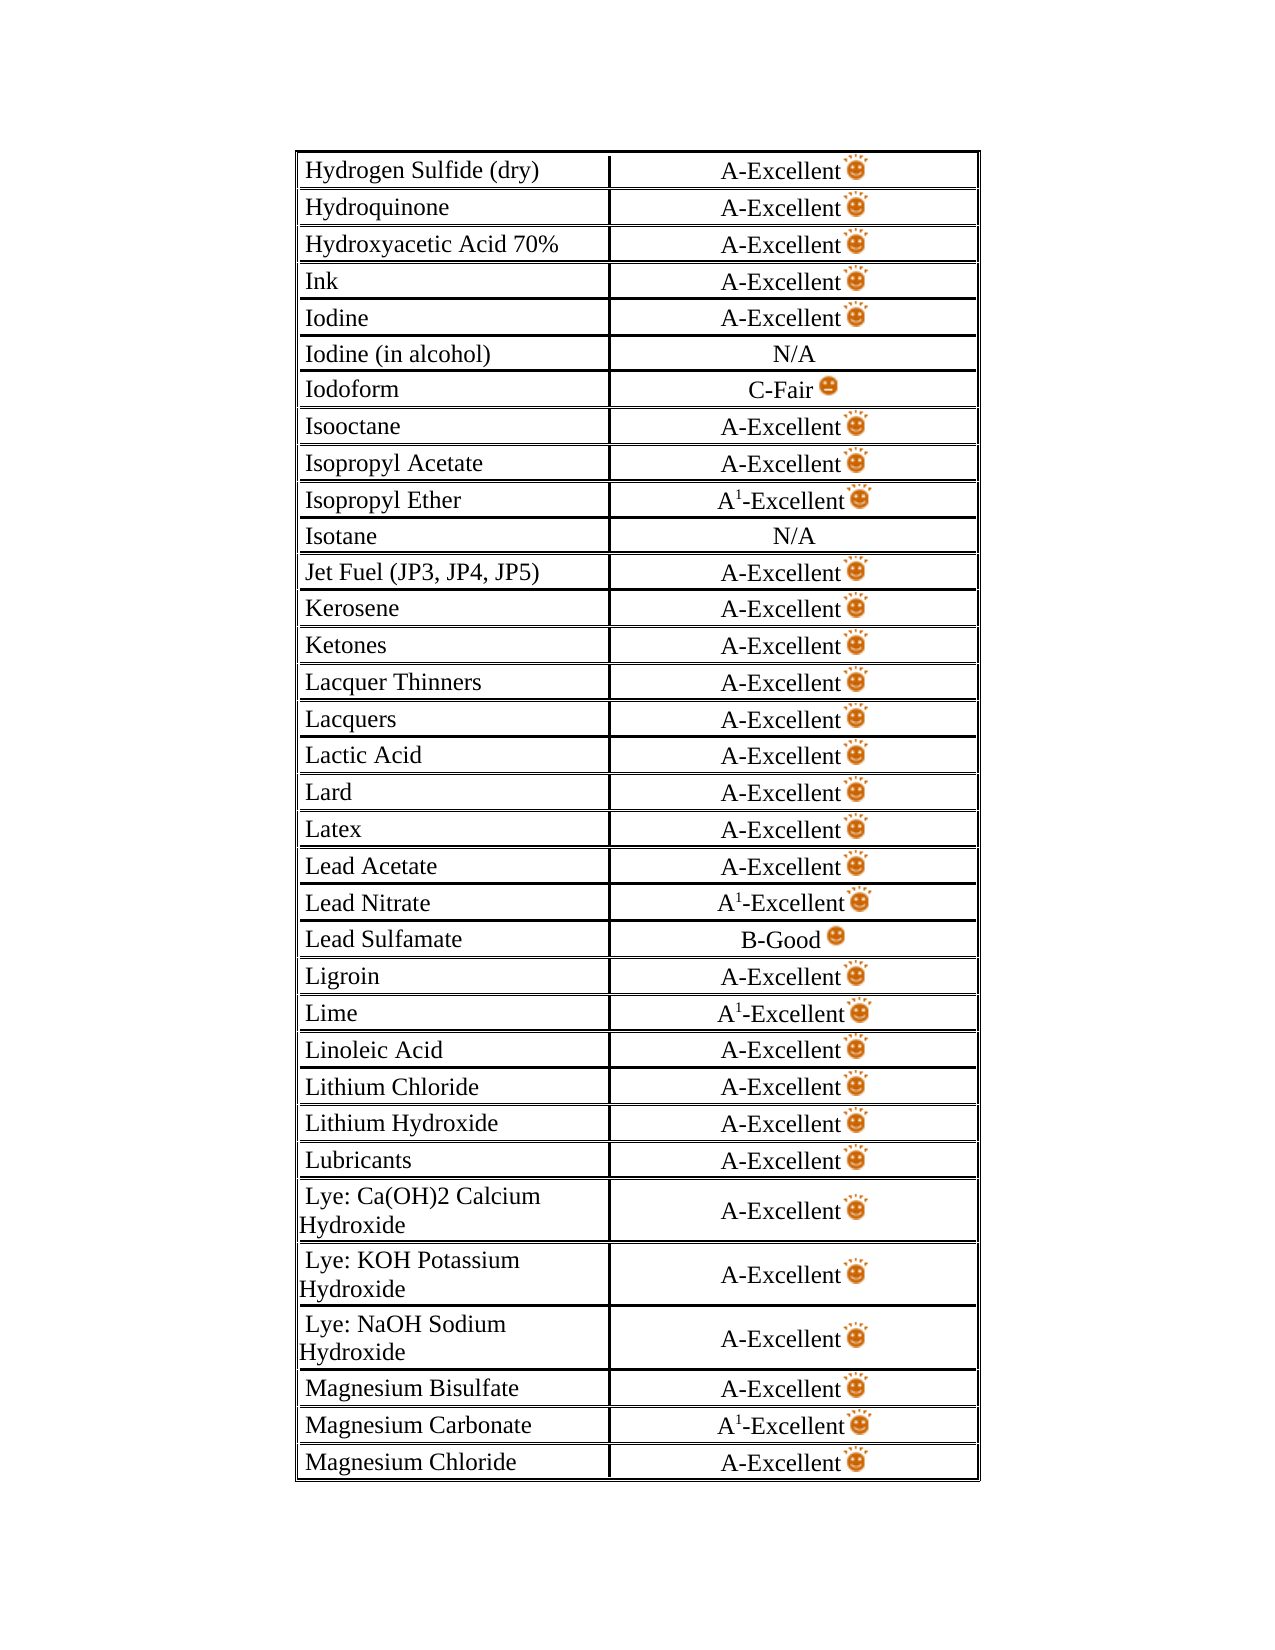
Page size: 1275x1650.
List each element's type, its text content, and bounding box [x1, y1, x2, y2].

table_cell A-Excellent [611, 224, 978, 260]
picture [841, 265, 868, 291]
table_cell A-Excellent [609, 956, 979, 992]
table_cell A-Excellent [611, 1029, 978, 1066]
picture [841, 191, 868, 217]
picture [841, 1033, 868, 1059]
table_cell A1-Excellent [611, 993, 978, 1029]
table_cell A-Excellent [609, 153, 977, 187]
table_cell Lubricants [298, 1140, 608, 1176]
table_cell Lacquer Thinners [298, 661, 608, 698]
table_cell Lard [296, 772, 609, 808]
picture [841, 447, 868, 473]
table_cell Jet Fuel (JP3, JP4, JP5) [298, 551, 608, 588]
table_cell Isopropyl Acetate [298, 443, 608, 479]
table_cell Linoleic Acid [298, 1029, 608, 1066]
picture [841, 228, 868, 254]
picture [841, 592, 868, 618]
table_cell Lithium Hydroxide [296, 1103, 609, 1139]
table_cell Lacquers [298, 698, 608, 735]
table_cell A-Excellent [611, 735, 977, 772]
picture [841, 666, 868, 692]
picture [841, 629, 868, 655]
picture [821, 923, 848, 949]
table_cell Lye: Ca(OH)2 Calcium Hydroxide [298, 1176, 608, 1240]
table_cell A-Excellent [609, 625, 979, 661]
table_cell A-Excellent [611, 1240, 978, 1304]
picture [844, 484, 872, 509]
table_cell A-Excellent [611, 845, 978, 882]
table_cell Isopropyl Ether [298, 479, 608, 516]
picture [841, 1258, 868, 1284]
picture [841, 1322, 868, 1348]
table_cell Latex [298, 809, 608, 845]
table_cell A-Excellent [609, 1103, 979, 1139]
table_cell Lead Nitrate [298, 882, 608, 919]
table_cell Isooctane [296, 406, 609, 442]
table_cell A-Excellent [611, 588, 979, 625]
table_cell Iodine [298, 297, 608, 334]
table_cell Ink [298, 260, 608, 297]
table_cell A-Excellent [611, 1176, 978, 1240]
table_cell Hydrogen Sulfide (dry) [298, 153, 609, 187]
table_cell A1-Excellent [611, 479, 978, 516]
table_cell Lead Sulfamate [298, 919, 608, 956]
table_cell A-Excellent [611, 698, 978, 735]
picture [844, 997, 872, 1023]
picture [841, 556, 868, 581]
picture [841, 1070, 868, 1096]
table_cell A1-Excellent [611, 1405, 978, 1441]
table_cell Kerosene [296, 588, 608, 625]
table_cell A-Excellent [611, 551, 978, 588]
table_cell Iodine (in alcohol) [298, 334, 608, 369]
table_cell Lead Acetate [298, 845, 608, 882]
picture [841, 850, 868, 876]
picture [841, 776, 868, 802]
table_cell A-Excellent [611, 260, 978, 297]
picture [841, 1144, 868, 1170]
picture [841, 154, 868, 180]
table_cell A-Excellent [611, 1304, 977, 1368]
table_cell Lactic Acid [298, 735, 608, 772]
table_cell Ligroin [296, 956, 609, 992]
table_cell A1-Excellent [611, 882, 977, 919]
picture [841, 1107, 868, 1133]
table_cell A-Excellent [611, 809, 978, 845]
table_cell A-Excellent [611, 1066, 977, 1103]
table_cell A-Excellent [609, 1441, 978, 1478]
table_cell Magnesium Bisulfate [296, 1368, 608, 1404]
table_cell Lye: KOH Potassium Hydroxide [298, 1240, 608, 1304]
picture [841, 1194, 868, 1220]
table_cell A-Excellent [611, 1140, 978, 1176]
table_cell Magnesium Chloride [298, 1441, 609, 1478]
table_cell Hydroxyacetic Acid 70% [298, 224, 608, 260]
picture [841, 301, 868, 327]
table_cell B-Good [611, 919, 977, 956]
picture [813, 373, 840, 399]
picture [841, 1372, 868, 1398]
table_cell A-Excellent [609, 772, 979, 808]
table_cell C-Fair [611, 369, 977, 406]
table_cell Lime [298, 993, 608, 1029]
table_cell A-Excellent [609, 406, 979, 442]
picture [841, 1446, 868, 1472]
picture [844, 886, 872, 912]
table_cell Magnesium Carbonate [298, 1405, 608, 1441]
table_cell A-Excellent [611, 297, 977, 334]
table_cell Lye: NaOH Sodium Hydroxide [298, 1304, 608, 1368]
table_cell Ketones [296, 625, 609, 661]
picture [841, 813, 868, 839]
picture [841, 960, 868, 986]
table_cell A-Excellent [611, 661, 978, 698]
table_cell Isotane [298, 516, 608, 551]
table_cell A-Excellent [611, 1368, 979, 1404]
picture [844, 1409, 872, 1435]
table_cell N/A [611, 516, 977, 551]
table_cell N/A [611, 334, 977, 369]
picture [841, 410, 868, 436]
table_cell Hydroquinone [296, 187, 609, 223]
table_cell Lithium Chloride [298, 1066, 608, 1103]
table_cell Iodoform [298, 369, 608, 406]
picture [841, 739, 868, 765]
table_cell A-Excellent [611, 443, 978, 479]
table_cell A-Excellent [609, 187, 979, 223]
picture [841, 703, 868, 728]
